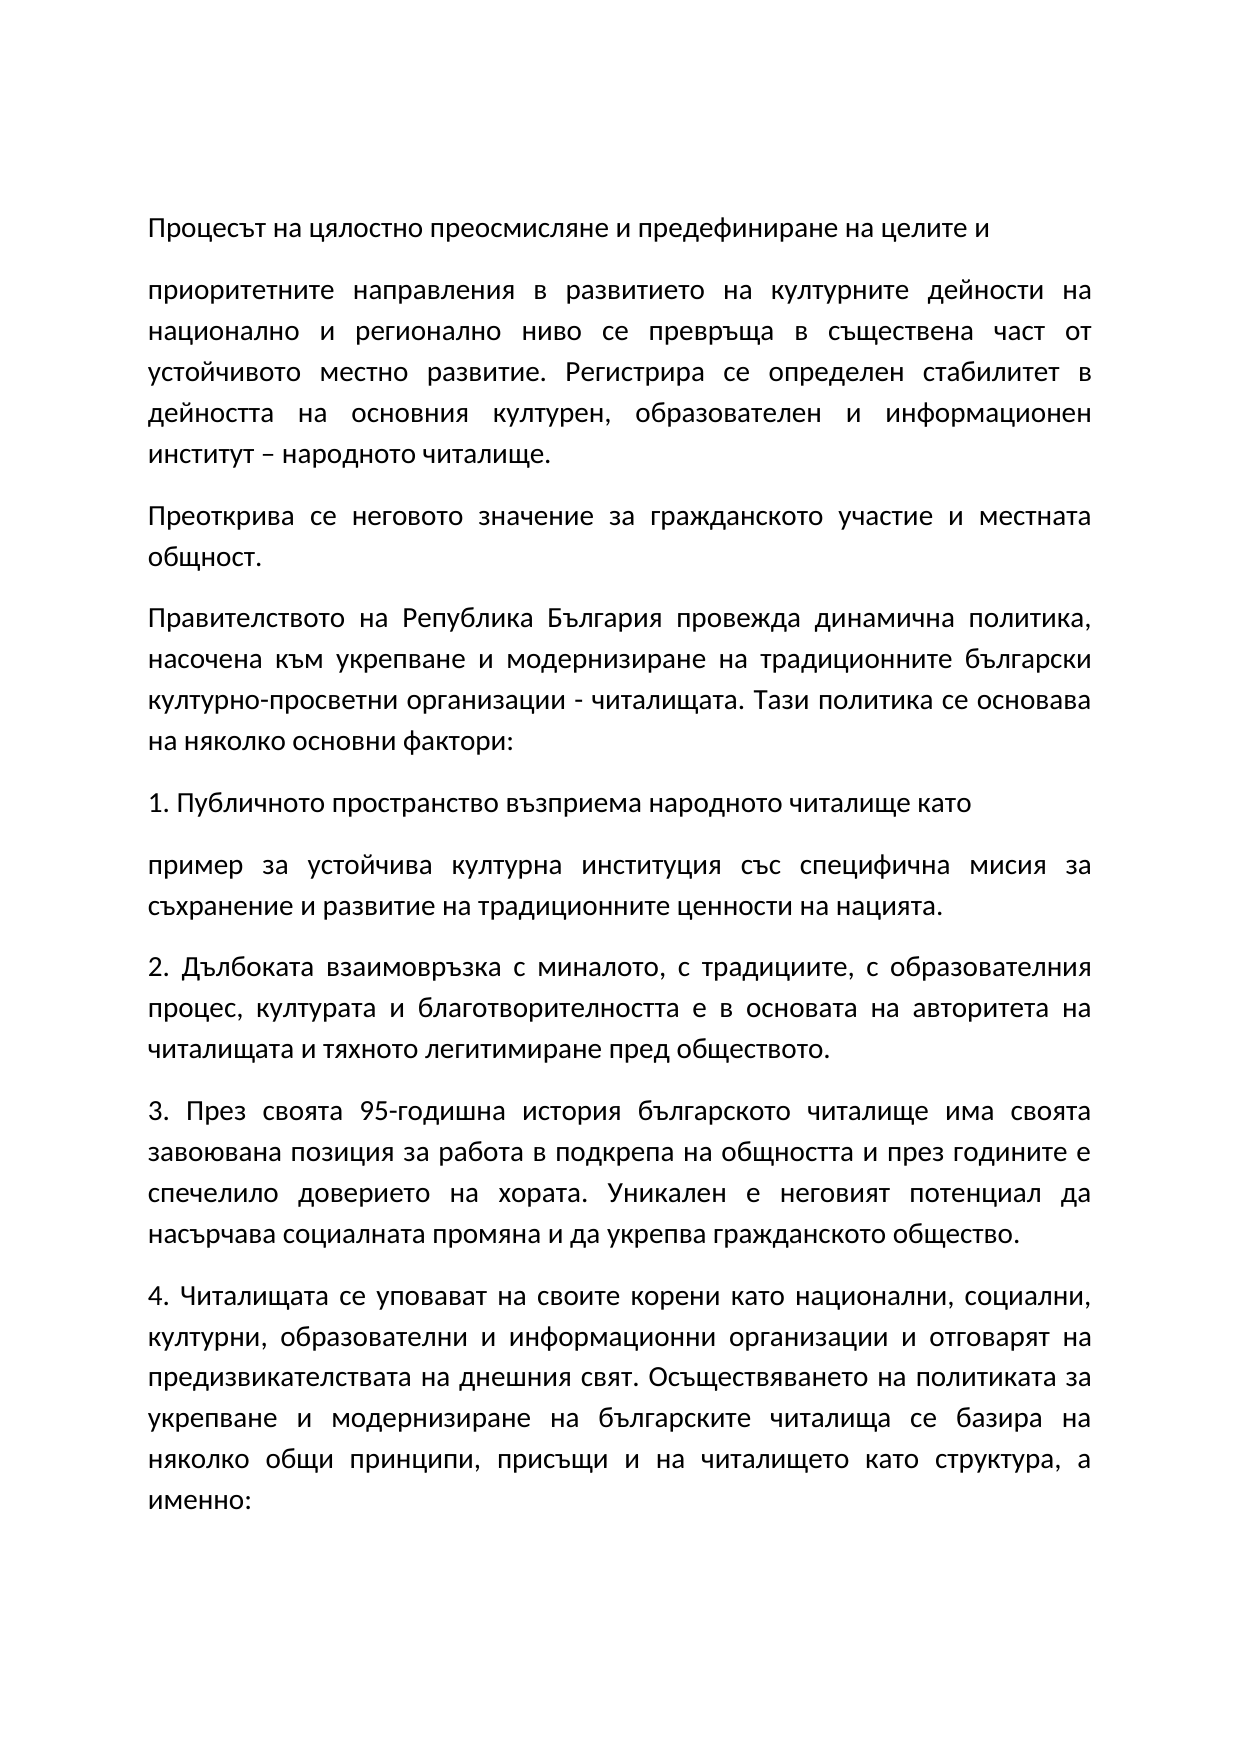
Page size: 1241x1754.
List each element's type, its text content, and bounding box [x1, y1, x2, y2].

text Преоткрива се неговото значение за гражданското участие и местната общност. [148, 497, 1093, 573]
text пример за устойчива културна институция със специфична мисия за съхранение и развитие на традиционните ценности на нацията. [148, 846, 1093, 922]
text приоритетните направления в развитието на културните дейности на национално и регионално ниво се превръща в съществена част от устойчивото местно развитие. Регистрира се определен стабилитет в дейността на основния културен, образователен и информационен институт – народното читалище. [148, 271, 1093, 471]
text 3. През своята 95-годишна история българското читалище има своята завоювана позиция за работа в подкрепа на общността и през годините е спечелило доверието на хората. Уникален е неговият потенциал да насърчава социалната промяна и да укрепва гражданското общество. [148, 1092, 1093, 1251]
text Процесът на цялостно преосмисляне и предефиниране на целите и [148, 209, 1093, 245]
text 1. Публичното пространство възприема народното читалище като [148, 784, 1093, 819]
text 4. Читалищата се уповават на своите корени като национални, социални, културни, образователни и информационни организации и отговарят на предизвикателствата на днешния свят. Осъществяването на политиката за укрепване и модернизиране на българските читалища се базира на няколко общи принципи, присъщи и на читалището като структура, а именно: [148, 1277, 1093, 1517]
text Правителството на Република България провежда динамична политика, насочена към укрепване и модернизиране на традиционните български културно-просветни организации - читалищата. Тази политика се основава на няколко основни фактори: [148, 599, 1093, 758]
text 2. Дълбоката взаимовръзка с миналото, с традициите, с образователния процес, културата и благотворителността е в основата на авторитета на читалищата и тяхното легитимиране пред обществото. [148, 948, 1093, 1066]
